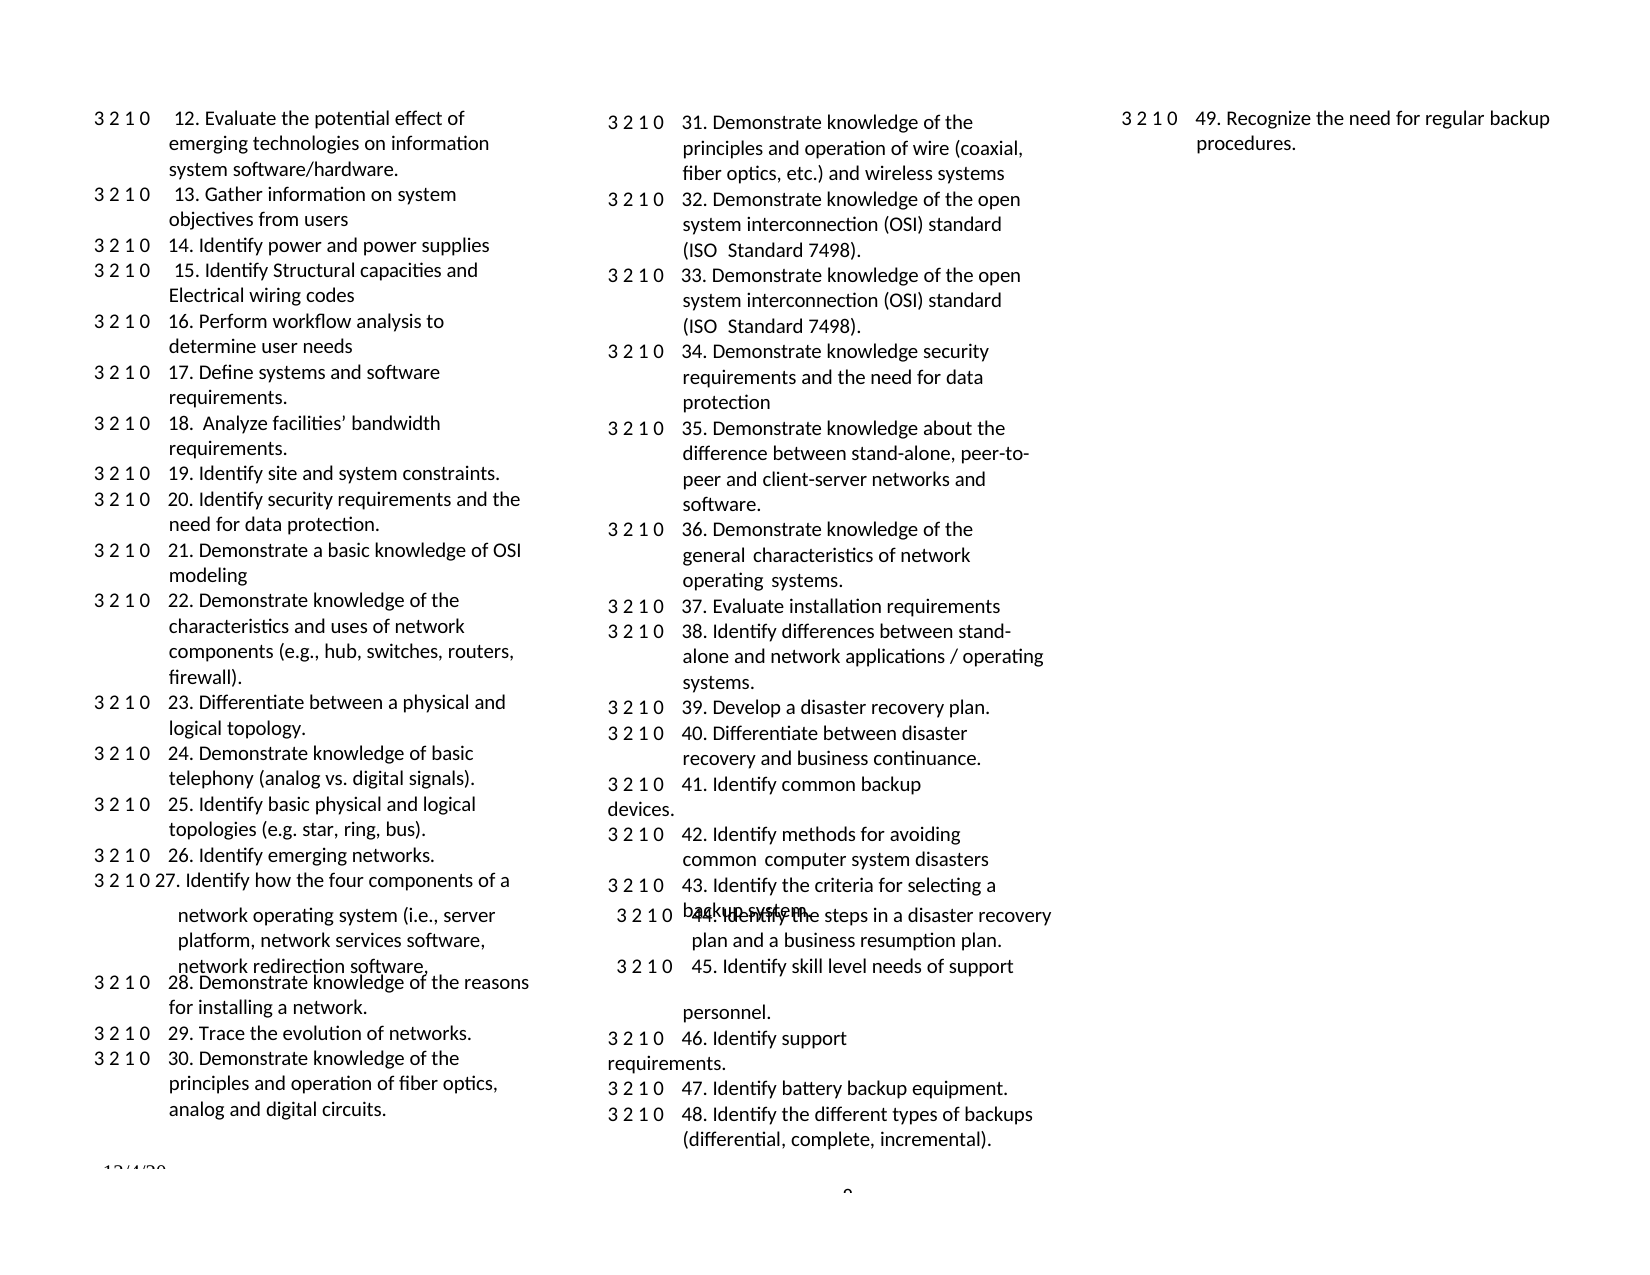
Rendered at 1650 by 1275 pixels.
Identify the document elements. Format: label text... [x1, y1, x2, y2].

text 3 2 1 0 49. Recognize the need for regular backup procedures. [1121, 105, 1560, 156]
text 3 2 1 0 39. Develop a disaster recovery plan. [607, 694, 993, 720]
text 3 2 1 0 23. Differentiate between a physical and logical topology. [94, 689, 530, 740]
text 3 2 1 0 27. Identify how the four components of a [94, 867, 530, 892]
text 3 2 1 0 41. Identify common backup devices. [607, 771, 993, 821]
text 3 2 1 0 30. Demonstrate knowledge of the principles and operation of fiber optics, analog and digital circuits. [94, 1045, 530, 1121]
text 3 2 1 0 47. Identify battery backup equipment. [607, 1076, 1044, 1101]
text 3 2 1 0 33. Demonstrate knowledge of the open system interconnection (OSI) standard (ISO Standard 7498). [607, 262, 1039, 338]
text 3 2 1 0 22. Demonstrate knowledge of the characteristics and uses of network components (e.g., hub, switches, routers, firewall). [94, 588, 530, 689]
text 3 2 1 0 37. Evaluate installation requirements [607, 593, 1044, 618]
text 3 2 1 0 40. Differentiate between disaster recovery and business continuance. [607, 720, 1036, 771]
text 3 2 1 0 20. Identify security requirements and the need for data protection. [94, 486, 530, 537]
text 3 2 1 0 18. Analyze facilities’ bandwidth requirements. [94, 410, 456, 461]
text 3 2 1 0 38. Identify differences between stand- alone and network applications / operating systems. [607, 618, 1044, 694]
text 3 2 1 0 24. Demonstrate knowledge of basic telephony (analog vs. digital signals). [94, 740, 479, 791]
text 3 2 1 0 13. Gather information on system objectives from users [94, 181, 456, 232]
text 3 2 1 0 43. Identify the criteria for selecting a backup system. [607, 872, 1039, 923]
text 3 2 1 0 19. Identify site and system constraints. [94, 461, 530, 486]
text 3 2 1 0 42. Identify methods for avoiding common computer system disasters [607, 821, 1039, 872]
text 3 2 1 0 36. Demonstrate knowledge of the general characteristics of network operating systems. [607, 517, 1039, 593]
text 3 2 1 0 48. Identify the different types of backups (differential, complete, incremental). [607, 1101, 1039, 1152]
text 3 2 1 0 31. Demonstrate knowledge of the principles and operation of wire (coaxial, fiber optics, etc.) and wireless systems [607, 110, 1039, 186]
text personnel. [682, 999, 970, 1025]
text 3 2 1 0 26. Identify emerging networks. [94, 842, 530, 867]
text 3 2 1 0 12. Evaluate the potential effect of emerging technologies on information system software/hardware. [94, 105, 490, 181]
text 3 2 1 0 35. Demonstrate knowledge about the difference between stand-alone, peer-to- peer and client-server networks and software. [607, 415, 1039, 517]
text 3 2 1 0 25. Identify basic physical and logical topologies (e.g. star, ring, bus). [94, 791, 479, 842]
text 3 2 1 0 32. Demonstrate knowledge of the open system interconnection (OSI) standard (ISO Standard 7498). [607, 186, 1039, 262]
text 3 2 1 0 14. Identify power and power supplies [94, 232, 530, 257]
text 3 2 1 0 46. Identify support requirements. [607, 1025, 970, 1076]
text 3 2 1 0 34. Demonstrate knowledge security requirements and the need for data protection [607, 338, 1039, 415]
text 3 2 1 0 29. Trace the evolution of networks. [94, 1020, 530, 1045]
text 3 2 1 0 28. Demonstrate knowledge of the reasons for installing a network. [94, 969, 530, 1020]
text 3 2 1 0 21. Demonstrate a basic knowledge of OSI modeling [94, 537, 530, 588]
text 3 2 1 0 17. Define systems and software requirements. [94, 359, 456, 410]
text 3 2 1 0 16. Perform workflow analysis to determine user needs [94, 308, 456, 359]
text 3 2 1 0 15. Identify Structural capacities and Electrical wiring codes [94, 257, 479, 308]
